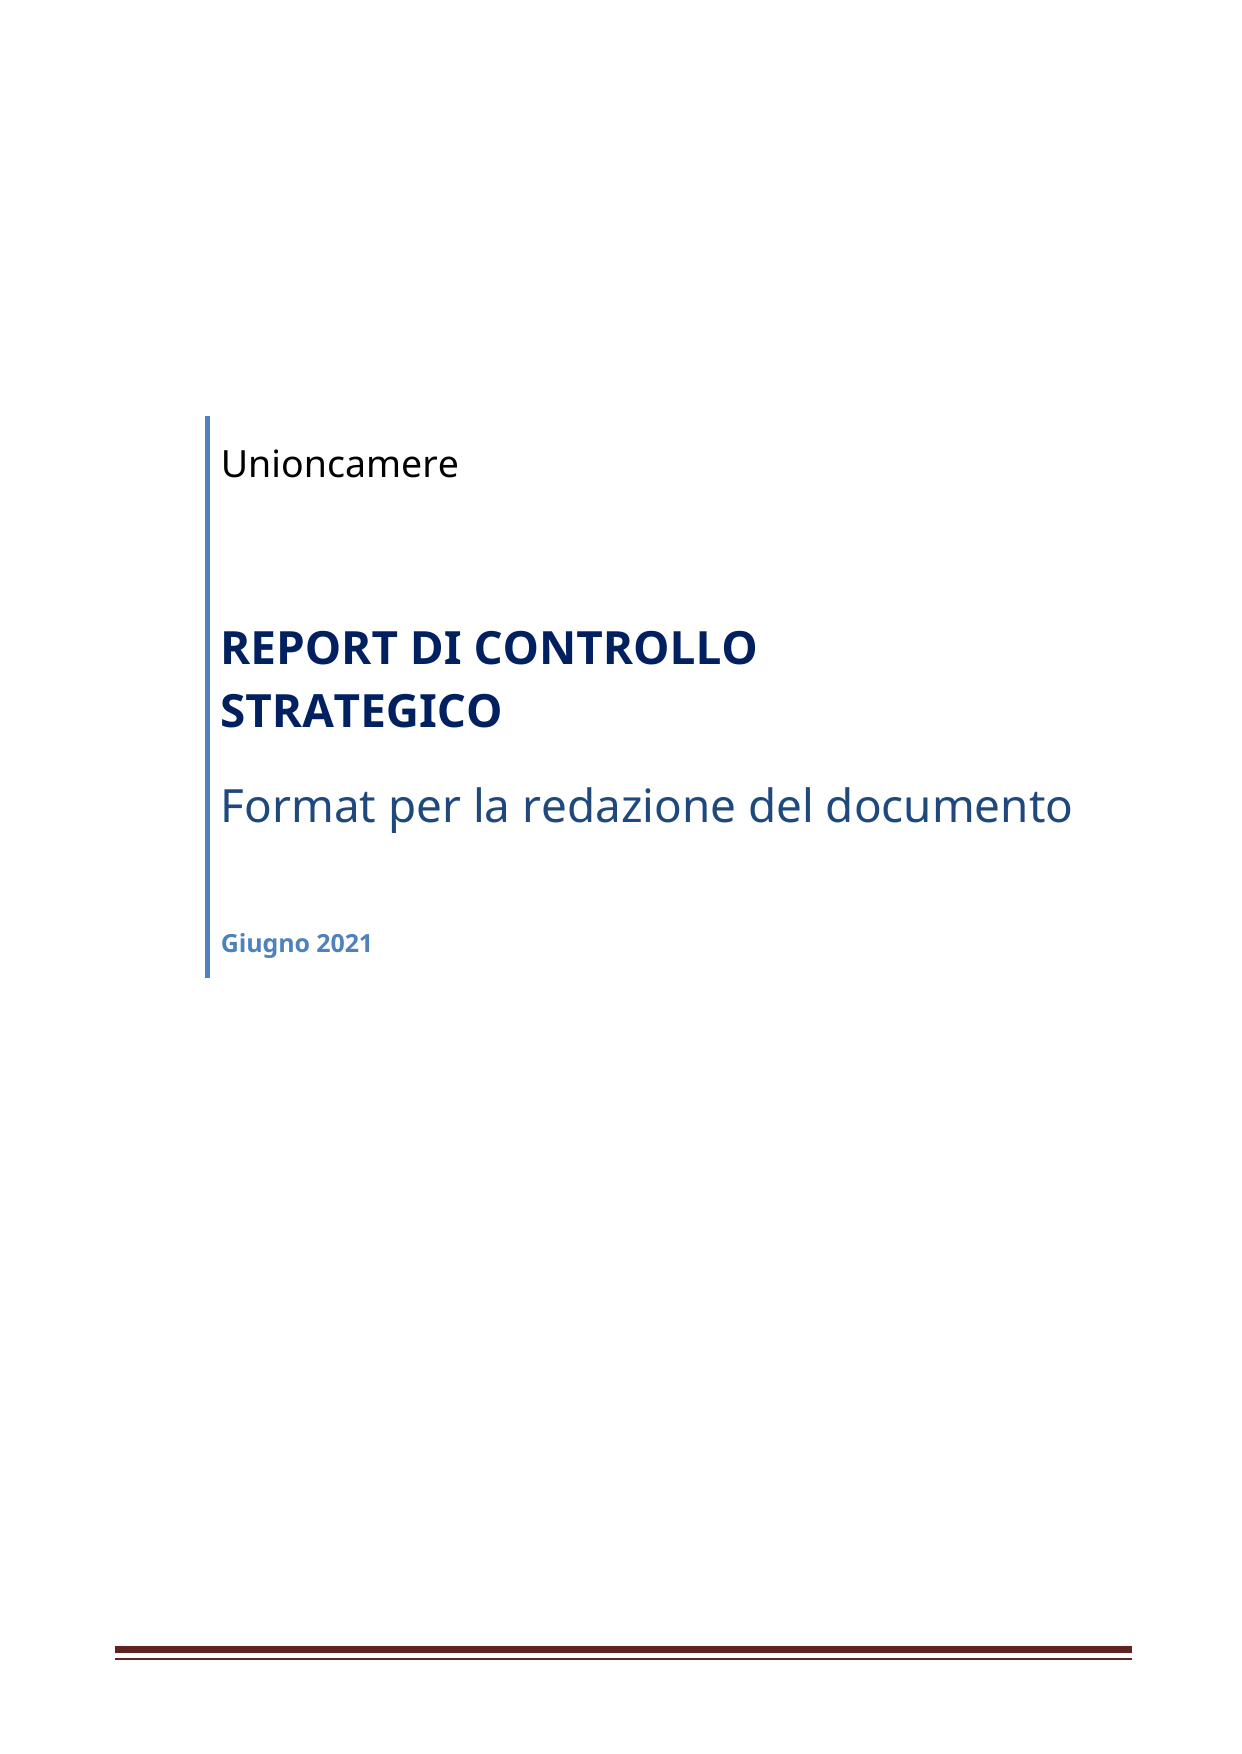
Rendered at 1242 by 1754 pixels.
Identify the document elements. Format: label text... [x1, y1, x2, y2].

text Format per la redazione del documento [221, 774, 1104, 836]
text REPORT DI CONTROLLO STRATEGICO [220, 616, 1003, 740]
text Giugno 2021 [221, 926, 410, 960]
text Unioncamere [221, 438, 484, 489]
